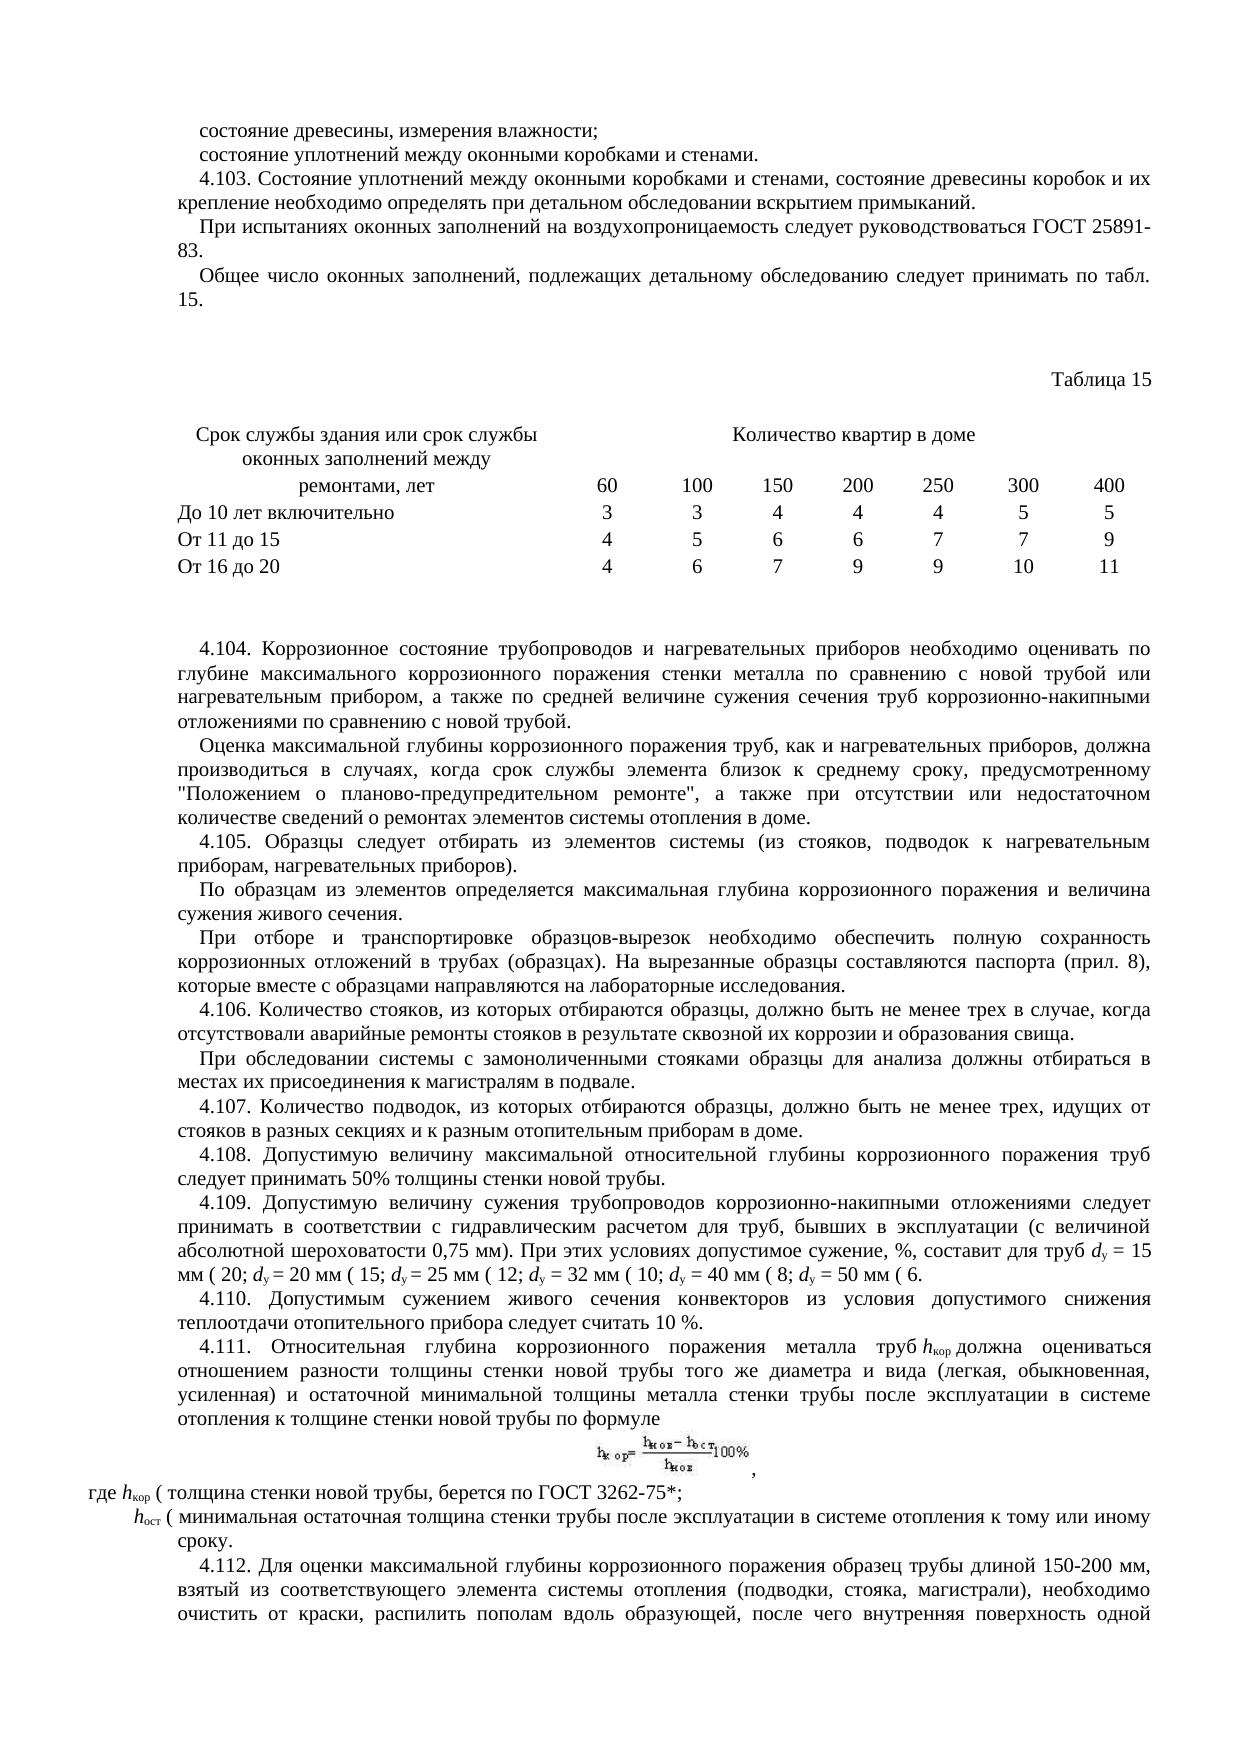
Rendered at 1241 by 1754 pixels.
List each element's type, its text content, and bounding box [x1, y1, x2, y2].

table_cell 9 [818, 553, 898, 580]
text 4.108. Допустимую величину максимальной относительной глубины коррозионного поражения труб следует принимать 50% толщины стенки новой трубы. [177, 1142, 1152, 1190]
table_cell 5 [1068, 498, 1150, 526]
text 4.107. Количество подводок, из которых отбираются образцы, должно быть не менее трех, идущих от стояков в разных секциях и к разным отопительным приборам в доме. [177, 1093, 1152, 1142]
table_cell 7 [898, 526, 978, 553]
text состояние древесины, измерения влажности; [177, 118, 1152, 142]
table_cell 4 [898, 498, 978, 526]
table_cell 11 [1068, 553, 1150, 580]
text 4.104. Коррозионное состояние трубопроводов и нагревательных приборов необходимо оценивать по глубине максимального коррозионного поражения стенки металла по сравнению с новой трубой или нагревательным прибором, а также по средней величине сужения сечения труб коррозионно-накипными отложениями по сравнению с новой трубой. [177, 636, 1152, 733]
table_cell 400 [1068, 471, 1150, 498]
table_cell 6 [737, 526, 818, 553]
table_cell 4 [557, 553, 657, 580]
text 4.111. Относительная глубина коррозионного поражения металла труб hкор должна оцениваться отношением разности толщины стенки новой трубы того же диаметра и вида (легкая, обыкновенная, усиленная) и остаточной минимальной толщины металла стенки трубы после эксплуатации в системе отопления к толщине стенки новой трубы по формуле [177, 1334, 1152, 1430]
table_cell 9 [1068, 526, 1150, 553]
text Таблица 15 [177, 367, 1152, 391]
table_cell 200 [818, 471, 898, 498]
table_header Срок службы здания или срок службы оконных заполнений между [176, 420, 557, 471]
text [177, 1552, 1152, 1625]
table_cell 3 [557, 498, 657, 526]
table_cell До 10 лет включительно [176, 498, 557, 526]
table_cell 60 [557, 471, 657, 498]
table_cell 4 [557, 526, 657, 553]
text 4.110. Допустимым сужением живого сечения конвекторов из условия допустимого снижения теплоотдачи отопительного прибора следует считать 10 %. [177, 1286, 1152, 1334]
table_cell ремонтами, лет [176, 471, 557, 498]
text 4.106. Количество стояков, из которых отбираются образцы, должно быть не менее трех в случае, когда отсутствовали аварийные ремонты стояков в результате сквозной их коррозии и образования свища. [177, 997, 1152, 1045]
text Общее число оконных заполнений, подлежащих детальному обследованию следует принимать по табл. 15. [177, 262, 1152, 311]
text 4.103. Состояние уплотнений между оконными коробками и стенами, состояние древесины коробок и их крепление необходимо определять при детальном обследовании вскрытием примыканий. [177, 166, 1152, 214]
table_cell 150 [737, 471, 818, 498]
text hост ( минимальная остаточная толщина стенки трубы после эксплуатации в системе отопления к тому или иному сроку. [133, 1504, 1152, 1552]
table_cell 7 [737, 553, 818, 580]
text Оценка максимальной глубины коррозионного поражения труб, как и нагревательных приборов, должна производиться в случаях, когда срок службы элемента близок к среднему сроку, предусмотренному "Положением о планово-предупредительном ремонте", а также при отсутствии или недостаточном количестве сведений о ремонтах элементов системы отопления в доме. [177, 733, 1152, 829]
table_cell 10 [978, 553, 1068, 580]
text При обследовании системы с замоноличенными стояками образцы для анализа должны отбираться в местах их присоединения к магистралям в подвале. [177, 1045, 1152, 1093]
text 4.105. Образцы следует отбирать из элементов системы (из стояков, подводок к нагревательным приборам, нагревательных приборов). [177, 829, 1152, 877]
table_cell 6 [657, 553, 737, 580]
text , [177, 1430, 1152, 1480]
table_cell 4 [737, 498, 818, 526]
text При испытаниях оконных заполнений на воздухопроницаемость следует руководствоваться ГОСТ 25891-83. [177, 214, 1152, 262]
text По образцам из элементов определяется максимальная глубина коррозионного поражения и величина сужения живого сечения. [177, 877, 1152, 925]
table_cell 250 [898, 471, 978, 498]
table_cell 300 [978, 471, 1068, 498]
table_cell 6 [818, 526, 898, 553]
text состояние уплотнений между оконными коробками и стенами. [177, 142, 1152, 166]
picture [594, 1430, 751, 1476]
text 4.109. Допустимую величину сужения трубопроводов коррозионно-накипными отложениями следует принимать в соответствии с гидравлическим расчетом для труб, бывших в эксплуатации (с величиной абсолютной шероховатости 0,75 мм). При этих условиях допустимое сужение, %, составит для труб dу = 15 мм ( 20; dу = 20 мм ( 15; dу = 25 мм ( 12; dу = 32 мм ( 10; dу = 40 мм ( 8; dу = 50 мм ( 6. [177, 1190, 1152, 1286]
table_cell От 16 до 20 [176, 553, 557, 580]
table_cell 4 [818, 498, 898, 526]
table_header Количество квартир в доме [557, 420, 1150, 471]
table_cell 5 [657, 526, 737, 553]
table_cell 3 [657, 498, 737, 526]
text где hкор ( толщина стенки новой трубы, берется по ГОСТ 3262-75*; [88, 1480, 1152, 1504]
table_cell 100 [657, 471, 737, 498]
table_cell 9 [898, 553, 978, 580]
table_cell От 11 до 15 [176, 526, 557, 553]
table_cell 7 [978, 526, 1068, 553]
table_cell 5 [978, 498, 1068, 526]
text При отборе и транспортировке образцов-вырезок необходимо обеспечить полную сохранность коррозионных отложений в трубах (образцах). На вырезанные образцы составляются паспорта (прил. 8), которые вместе с образцами направляются на лабораторные исследования. [177, 925, 1152, 997]
